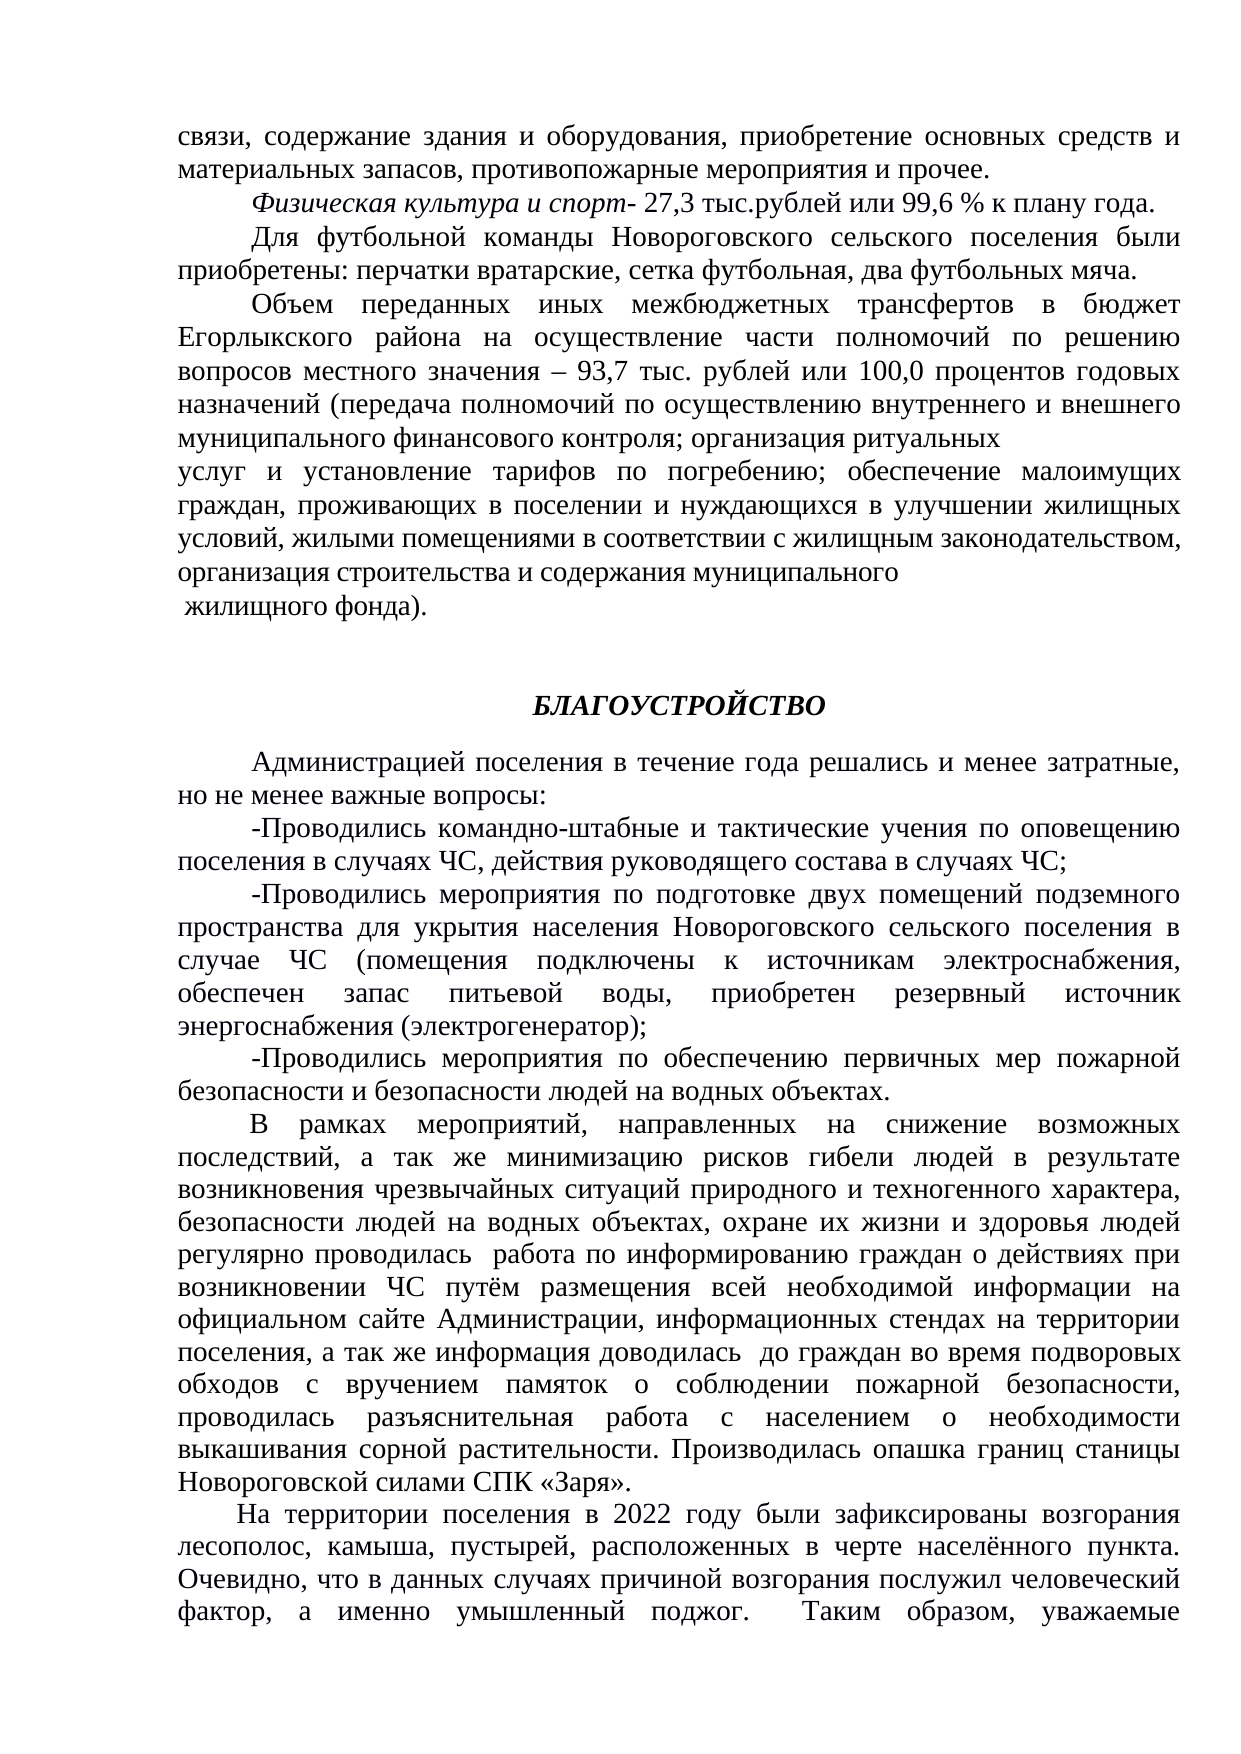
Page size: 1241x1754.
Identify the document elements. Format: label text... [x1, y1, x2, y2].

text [177, 1497, 1181, 1627]
text БЛАГОУСТРОЙСТВО [177, 688, 1181, 722]
text Администрацией поселения в течение года решались и менее затратные, но не менее важные вопросы: [177, 745, 1181, 811]
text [177, 118, 1181, 185]
text услуг и установление тарифов по погребению; обеспечение малоимущих граждан, проживающих в поселении и нуждающихся в улучшении жилищных условий, жилыми помещениями в соответствии с жилищным законодательством, организация строительства и содержания муниципального [177, 453, 1181, 588]
text Физическая культура и спорт- 27,3 тыс.рублей или 99,6 % к плану года. [177, 185, 1181, 219]
text -Проводились мероприятия по обеспечению первичных мер пожарной безопасности и безопасности людей на водных объектах. [177, 1041, 1181, 1107]
text -Проводились командно-штабные и тактические учения по оповещению поселения в случаях ЧС, действия руководящего состава в случаях ЧС; [177, 811, 1181, 877]
text жилищного фонда). [177, 588, 1181, 621]
text Объем переданных иных межбюджетных трансфертов в бюджет Егорлыкского района на осуществление части полномочий по решению вопросов местного значения – 93,7 тыс. рублей или 100,0 процентов годовых назначений (передача полномочий по осуществлению внутреннего и внешнего муниципального финансового контроля; организация ритуальных [177, 286, 1181, 453]
text Для футбольной команды Новороговского сельского поселения были приобретены: перчатки вратарские, сетка футбольная, два футбольных мяча. [177, 219, 1181, 286]
text В рамках мероприятий, направленных на снижение возможных последствий, а так же минимизацию рисков гибели людей в результате возникновения чрезвычайных ситуаций природного и техногенного характера, безопасности людей на водных объектах, охране их жизни и здоровья людей регулярно проводилась работа по информированию граждан о действиях при возникновении ЧС путём размещения всей необходимой информации на официальном сайте Администрации, информационных стендах на территории поселения, а так же информация доводилась до граждан во время подворовых обходов с вручением памяток о соблюдении пожарной безопасности, проводилась разъяснительная работа с населением о необходимости выкашивания сорной растительности. Производилась опашка границ станицы Новороговской силами СПК «Заря». [177, 1107, 1181, 1497]
text -Проводились мероприятия по подготовке двух помещений подземного пространства для укрытия населения Новороговского сельского поселения в случае ЧС (помещения подключены к источникам электроснабжения, обеспечен запас питьевой воды, приобретен резервный источник энергоснабжения (электрогенератор); [177, 877, 1181, 1041]
